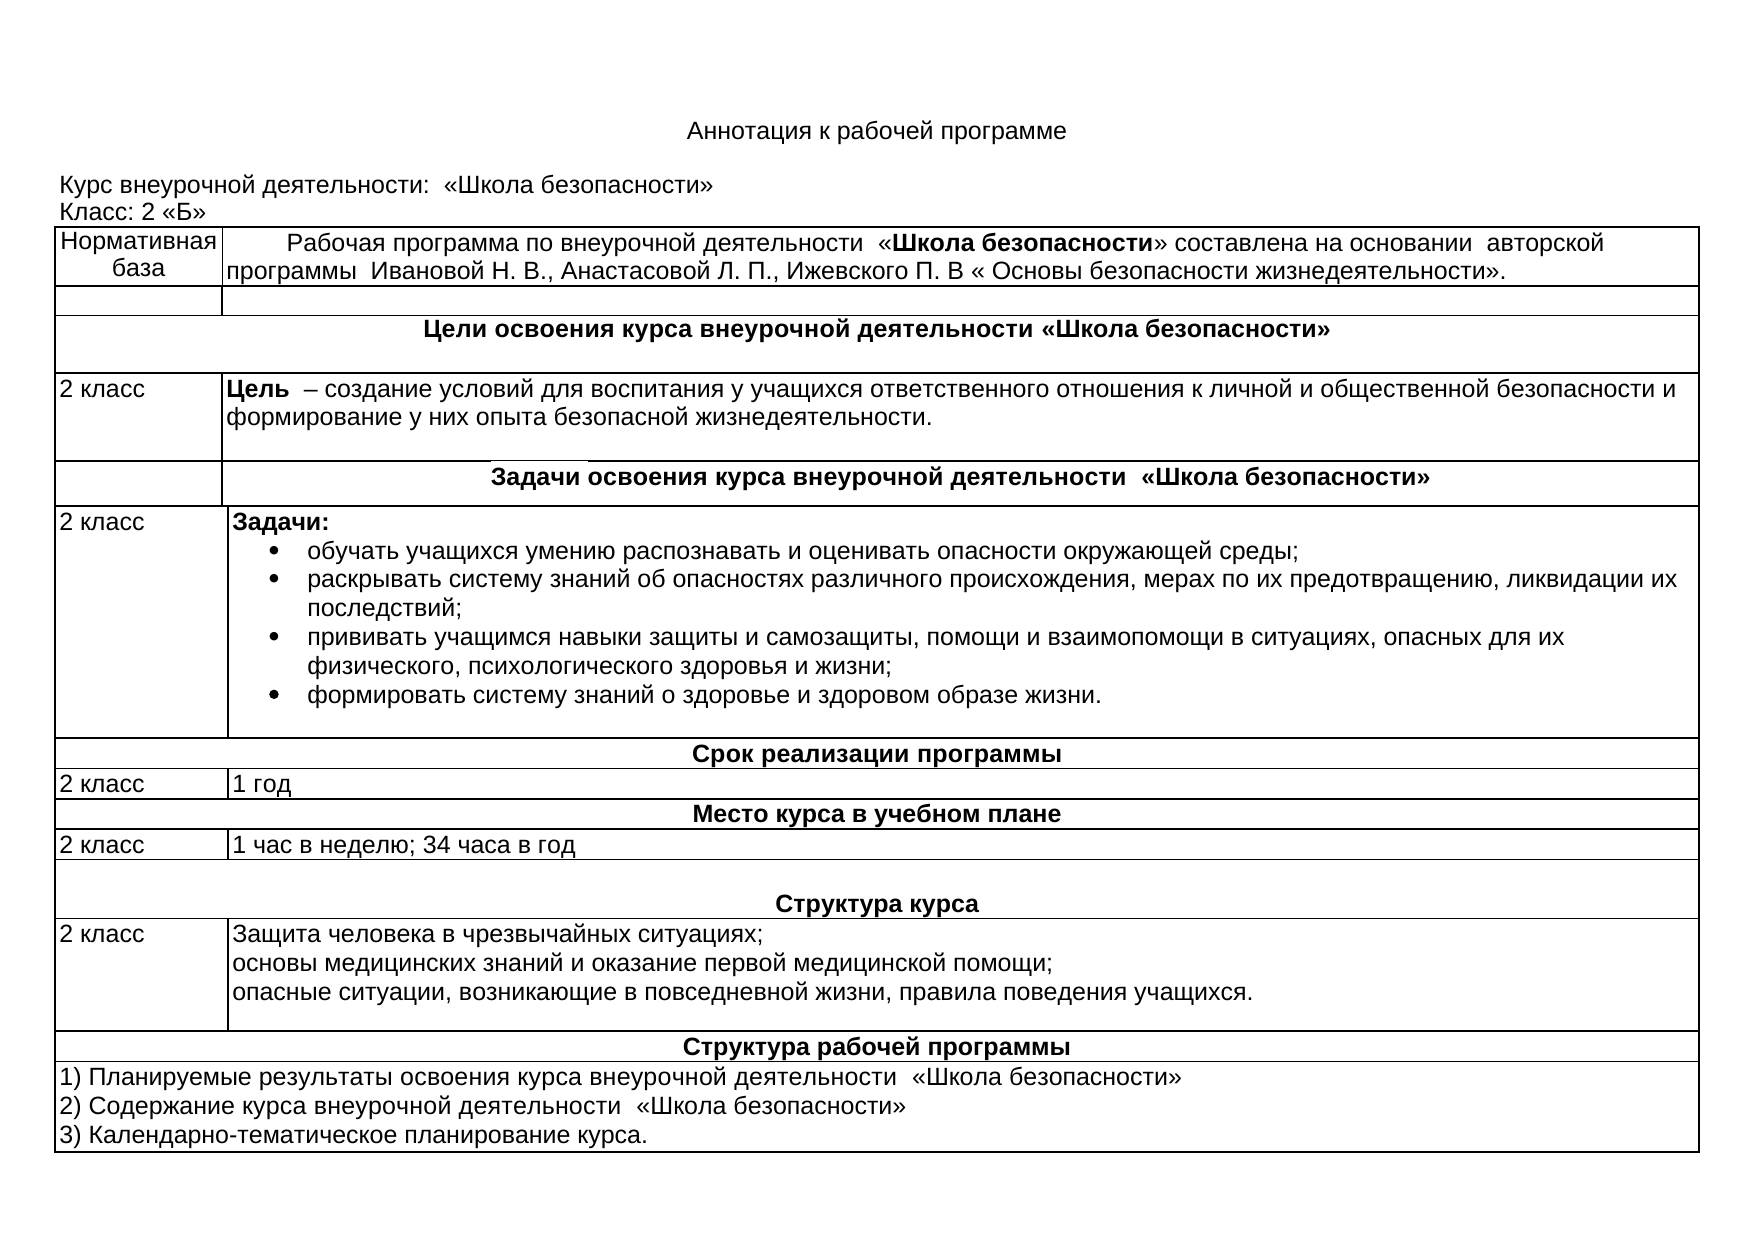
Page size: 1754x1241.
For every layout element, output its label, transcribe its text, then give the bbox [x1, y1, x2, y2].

table_header Рабочая программа по внеурочной деятельности «Школа безопасности» составлена на основании авторской программы Ивановой Н. В., Анастасовой Л. П., Ижевского П. В « Основы безопасности жизнедеятельности». [223, 228, 1698, 285]
table_cell 2 класс [56, 507, 227, 737]
table_cell [56, 462, 221, 505]
table_cell 2 класс [56, 830, 227, 858]
table_cell 2 класс [56, 374, 221, 460]
table_cell 2 класс [56, 919, 227, 1030]
table_cell [56, 287, 221, 315]
table_cell Цели освоения курса внеурочной деятельности «Школа безопасности» [56, 316, 1698, 372]
text Класс: 2 «Б» [59, 199, 1695, 226]
table_cell 1 час в неделю; 34 часа в год [229, 830, 1698, 858]
text Аннотация к рабочей программе [59, 118, 1695, 145]
table_cell 1) Планируемые результаты освоения курса внеурочной деятельности «Школа безопасности» 2) Содержание курса внеурочной деятельности «Школа безопасности» 3) Календарно-тематическое планирование курса. [56, 1062, 1698, 1151]
table_cell 2 класс [56, 769, 227, 798]
table_cell Место курса в учебном плане [56, 800, 1698, 828]
table_cell Структура рабочей программы [56, 1032, 1698, 1061]
table_cell Структура курса [56, 860, 1698, 918]
table_cell Срок реализации программы [56, 739, 1698, 768]
table_cell Защита человека в чрезвычайных ситуациях; основы медицинских знаний и оказание первой медицинской помощи; опасные ситуации, возникающие в повседневной жизни, правила поведения учащихся. [229, 919, 1698, 1030]
table_cell 1 год [229, 769, 1698, 798]
table_header Нормативная база [56, 228, 222, 285]
table_cell Задачи освоения курса внеурочной деятельности «Школа безопасности» [223, 462, 1698, 505]
text Курс внеурочной деятельности: «Школа безопасности» [59, 172, 1695, 199]
table_cell Цель – создание условий для воспитания у учащихся ответственного отношения к личной и общественной безопасности и формирование у них опыта безопасной жизнедеятельности. [223, 374, 1698, 460]
table_cell [223, 287, 1698, 315]
table_cell Задачи: обучать учащихся умению распознавать и оценивать опасности окружающей среды; раскрывать систему знаний об опасностях различного происхождения, мерах по их предотвращению, ликвидации их последствий; прививать учащимся навыки защиты и самозащиты, помощи и взаимопомощи в ситуациях, опасных для их физического, психологического здоровья и жизни; формировать систему знаний о здоровье и здоровом образе жизни. [229, 507, 1698, 737]
